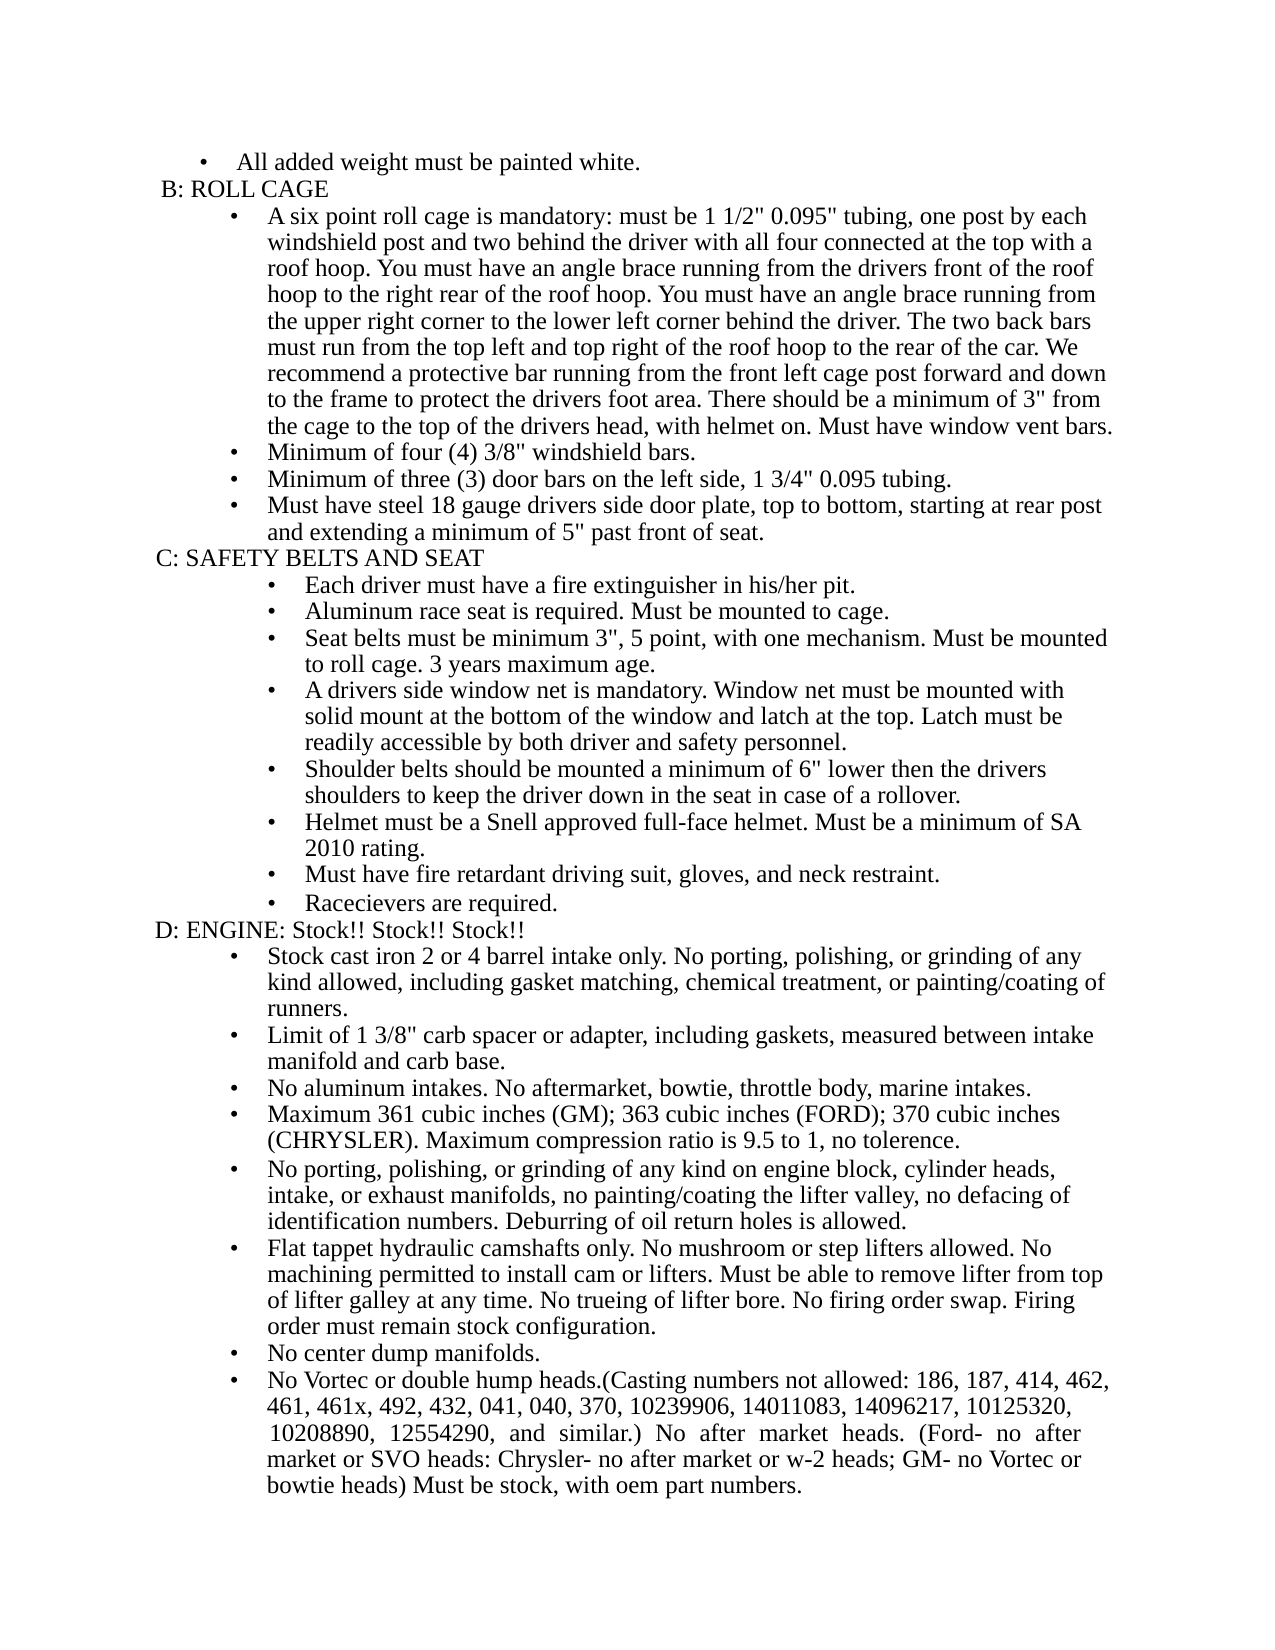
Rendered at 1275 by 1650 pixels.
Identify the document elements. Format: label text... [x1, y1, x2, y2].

list Maximum 361 cubic inches (GM); 363 cubic inches (FORD); 370 cubic inches (CHRYSLER). Maximum compression ratio is 9.5 to 1, no tolerence. [229, 1102, 1118, 1154]
list A six point roll cage is mandatory: must be 1 1/2" 0.095" tubing, one post by each windshield post and two behind the driver with all four connected at the top with a roof hoop. You must have an angle brace running from the drivers front of the roof hoop to the right rear of the roof hoop. You must have an angle brace running from the upper right corner to the lower left corner behind the driver. The two back bars must run from the top left and top right of the roof hoop to the rear of the car. We recommend a protective bar running from the front left cage post forward and down to the frame to protect the drivers foot area. There should be a minimum of 3" from the cage to the top of the drivers head, with helmet on. Must have window vent bars. [229, 203, 1118, 439]
list No aluminum intakes. No aftermarket, bowtie, throttle body, marine intakes. [229, 1075, 1118, 1101]
list Must have steel 18 gauge drivers side door plate, top to bottom, starting at rear post and extending a minimum of 5" past front of seat. [229, 493, 1118, 545]
list Racecievers are required. [267, 891, 1118, 917]
list No porting, polishing, or grinding of any kind on engine block, cylinder heads, intake, or exhaust manifolds, no painting/coating the lifter valley, no defacing of identification numbers. Deburring of oil return holes is allowed. [229, 1156, 1118, 1234]
list Each driver must have a fire extinguisher in his/her pit. [267, 572, 1118, 598]
list Stock cast iron 2 or 4 barrel intake only. No porting, polishing, or grinding of any kind allowed, including gasket matching, chemical treatment, or painting/coating of runners. [229, 944, 1118, 1022]
list Shoulder belts should be mounted a minimum of 6" lower then the drivers shoulders to keep the driver down in the seat in case of a rollover. [267, 757, 1118, 809]
text 10208890, 12554290, and similar.) No after market heads. (Ford- no after market or SVO heads: Chrysler- no after market or w-2 heads; GM- no Vortec or bowtie heads) Must be stock, with oem part numbers. [267, 1420, 1082, 1499]
text B: ROLL CAGE [161, 177, 1118, 203]
list Minimum of three (3) door bars on the left side, 1 3/4" 0.095 tubing. [229, 466, 1118, 492]
list Seat belts must be minimum 3", 5 point, with one mechanism. Must be mounted to roll cage. 3 years maximum age. [267, 625, 1118, 677]
text D: ENGINE: Stock!! Stock!! Stock!! [154, 917, 1118, 943]
list Limit of 1 3/8" carb spacer or adapter, including gaskets, measured between intake manifold and carb base. [229, 1023, 1118, 1075]
list Flat tappet hydraulic camshafts only. No mushroom or step lifters allowed. No machining permitted to install cam or lifters. Must be able to remove lifter from top of lifter galley at any time. No trueing of lifter bore. No firing order swap. Firing order must remain stock configuration. [229, 1235, 1118, 1340]
list No center dump manifolds. [229, 1341, 1118, 1367]
text C: SAFETY BELTS AND SEAT [156, 546, 1118, 572]
list Must have fire retardant driving suit, gloves, and neck restraint. [267, 862, 1118, 888]
text 461, 461x, 492, 432, 041, 040, 370, 10239906, 14011083, 14096217, 10125320, [267, 1394, 1118, 1420]
list A drivers side window net is mandatory. Window net must be mounted with solid mount at the bottom of the window and latch at the top. Latch must be readily accessible by both driver and safety personnel. [267, 678, 1118, 756]
list Aluminum race seat is required. Must be mounted to cage. [267, 599, 1118, 625]
list Helmet must be a Snell approved full-face helmet. Must be a minimum of SA 2010 rating. [267, 809, 1118, 861]
list Minimum of four (4) 3/8" windshield bars. [229, 440, 1118, 466]
list All added weight must be painted white. [199, 150, 1118, 176]
list No Vortec or double hump heads.(Casting numbers not allowed: 186, 187, 414, 462, [229, 1367, 1118, 1393]
